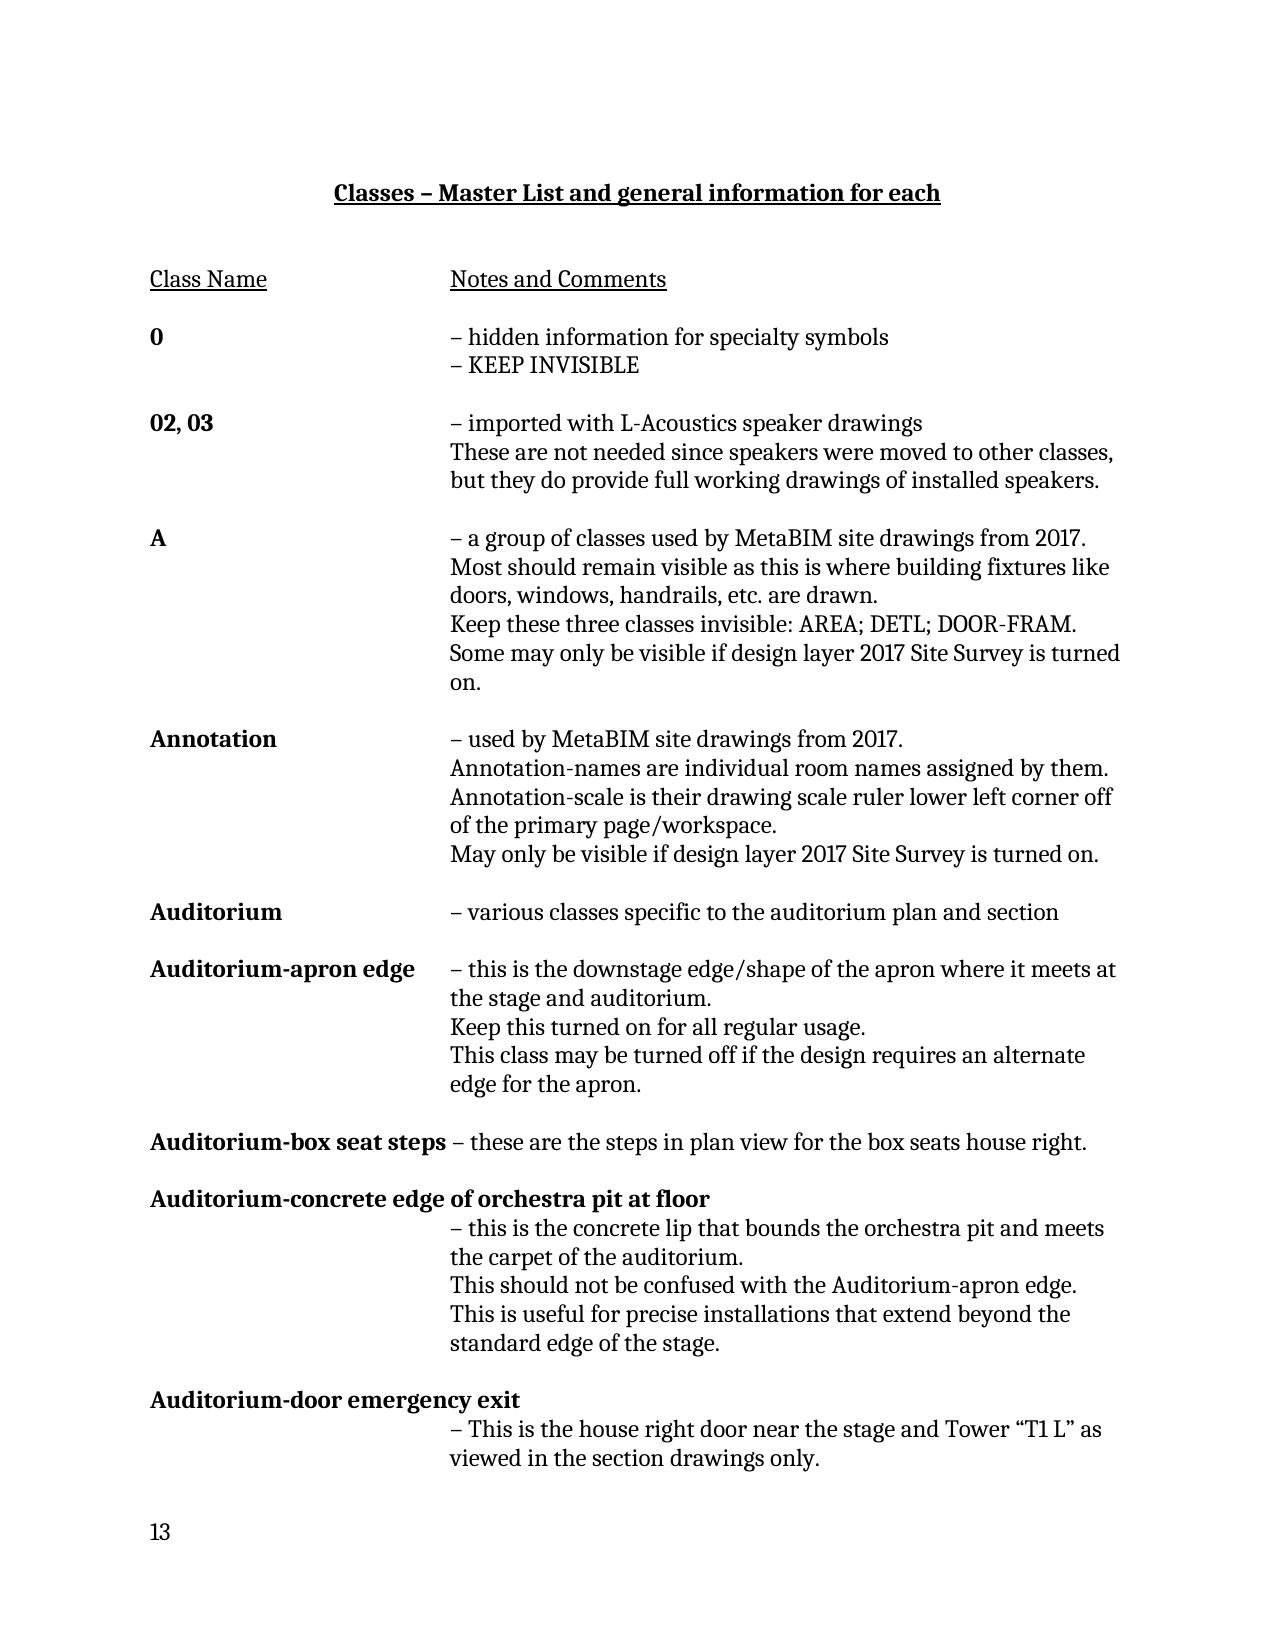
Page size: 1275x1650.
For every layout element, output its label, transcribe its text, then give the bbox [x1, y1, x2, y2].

text Annotation – used by MetaBIM site drawings from 2017. [150, 725, 1125, 754]
text A – a group of classes used by MetaBIM site drawings from 2017. Most should remain visible as this is where building fixtures like doors, windows, handrails, etc. are drawn. [150, 524, 1125, 610]
text These are not needed since speakers were moved to other classes, but they do provide full working drawings of installed speakers. [150, 437, 1125, 495]
text 0 – hidden information for specialty symbols [150, 322, 1125, 351]
text Auditorium-box seat steps – these are the steps in plan view for the box seats house right. [150, 1127, 1125, 1156]
text Annotation-scale is their drawing scale ruler lower left corner off of the primary page/workspace. [150, 782, 1125, 840]
text Auditorium – various classes specific to the auditorium plan and section [150, 897, 1125, 926]
text Keep this turned on for all regular usage. [150, 1012, 1125, 1041]
text This class may be turned off if the design requires an alternate edge for the apron. [150, 1041, 1125, 1099]
text – this is the concrete lip that bounds the orchestra pit and meets the carpet of the auditorium. [150, 1214, 1125, 1271]
text Auditorium-door emergency exit [150, 1386, 1125, 1415]
text Keep these three classes invisible: AREA; DETL; DOOR-FRAM. Some may only be visible if design layer 2017 Site Survey is turned on. [450, 610, 1125, 696]
text – This is the house right door near the stage and Tower “T1 L” as viewed in the section drawings only. [150, 1415, 1125, 1472]
text This should not be confused with the Auditorium-apron edge. This is useful for precise installations that extend beyond the standard edge of the stage. [150, 1271, 1125, 1357]
text 02, 03 – imported with L-Acoustics speaker drawings [150, 409, 1125, 437]
text May only be visible if design layer 2017 Site Survey is turned on. [150, 840, 1125, 869]
text Auditorium-concrete edge of orchestra pit at floor [150, 1185, 1125, 1214]
text – KEEP INVISIBLE [375, 351, 1125, 380]
text Classes – Master List and general information for each [150, 179, 1125, 207]
text Auditorium-apron edge – this is the downstage edge/shape of the apron where it meets at the stage and auditorium. [150, 955, 1125, 1012]
text Class Name Notes and Comments [150, 265, 1125, 294]
text Annotation-names are individual room names assigned by them. [150, 754, 1125, 782]
